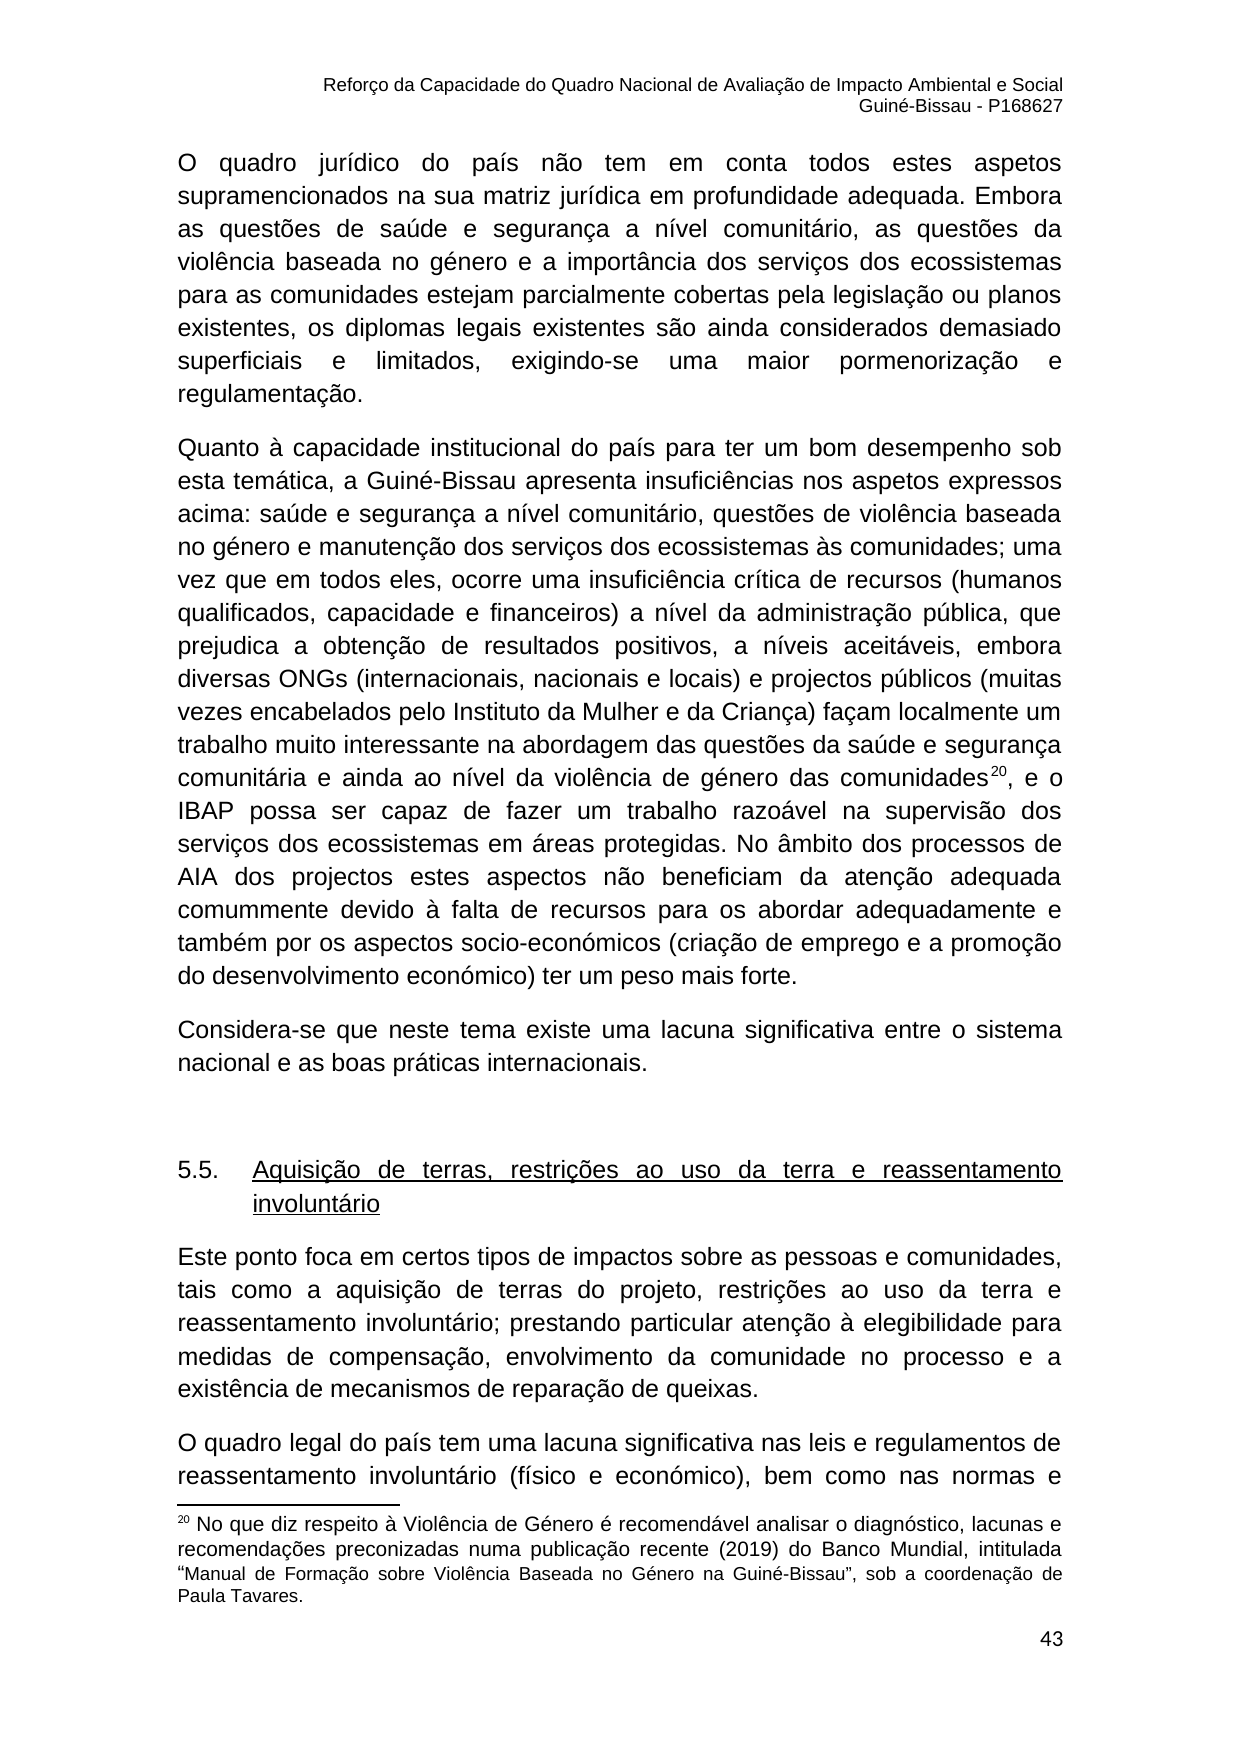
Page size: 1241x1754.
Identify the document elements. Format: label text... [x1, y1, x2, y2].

text Considera-se que neste tema existe uma lacuna significativa entre o sistema nacional e as boas práticas internacionais. [177, 1015, 1063, 1077]
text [177, 1428, 1063, 1490]
text Quanto à capacidade institucional do país para ter um bom desempenho sob esta temática, a Guiné-Bissau apresenta insuficiências nos aspetos expressos acima: saúde e segurança a nível comunitário, questões de violência baseada no género e manutenção dos serviços dos ecossistemas às comunidades; uma vez que em todos eles, ocorre uma insuficiência crítica de recursos (humanos qualificados, capacidade e financeiros) a nível da administração pública, que prejudica a obtenção de resultados positivos, a níveis aceitáveis, embora diversas ONGs (internacionais, nacionais e locais) e projectos públicos (muitas vezes encabelados pelo Instituto da Mulher e da Criança) façam localmente um trabalho muito interessante na abordagem das questões da saúde e segurança comunitária e ainda ao nível da violência de género das comunidades, e o IBAP possa ser capaz de fazer um trabalho razoável na supervisão dos serviços dos ecossistemas em áreas protegidas. No âmbito dos processos de AIA dos projectos estes aspectos não beneficiam da atenção adequada comummente devido à falta de recursos para os abordar adequadamente e também por os aspectos socio-económicos (criação de emprego e a promoção do desenvolvimento económico) ter um peso mais forte. [177, 433, 1063, 990]
text O quadro jurídico do país não tem em conta todos estes aspetos supramencionados na sua matriz jurídica em profundidade adequada. Embora as questões de saúde e segurança a nível comunitário, as questões da violência baseada no género e a importância dos serviços dos ecossistemas para as comunidades estejam parcialmente cobertas pela legislação ou planos existentes, os diplomas legais existentes são ainda considerados demasiado superficiais e limitados, exigindo-se uma maior pormenorização e regulamentação. [177, 148, 1063, 407]
text Este ponto foca em certos tipos de impactos sobre as pessoas e comunidades, tais como a aquisição de terras do projeto, restrições ao uso da terra e reassentamento involuntário; prestando particular atenção à elegibilidade para medidas de compensação, envolvimento da comunidade no processo e a existência de mecanismos de reparação de queixas. [177, 1242, 1063, 1403]
list Aquisição de terras, restrições ao uso da terra e reassentamento involuntário [177, 1156, 1063, 1217]
